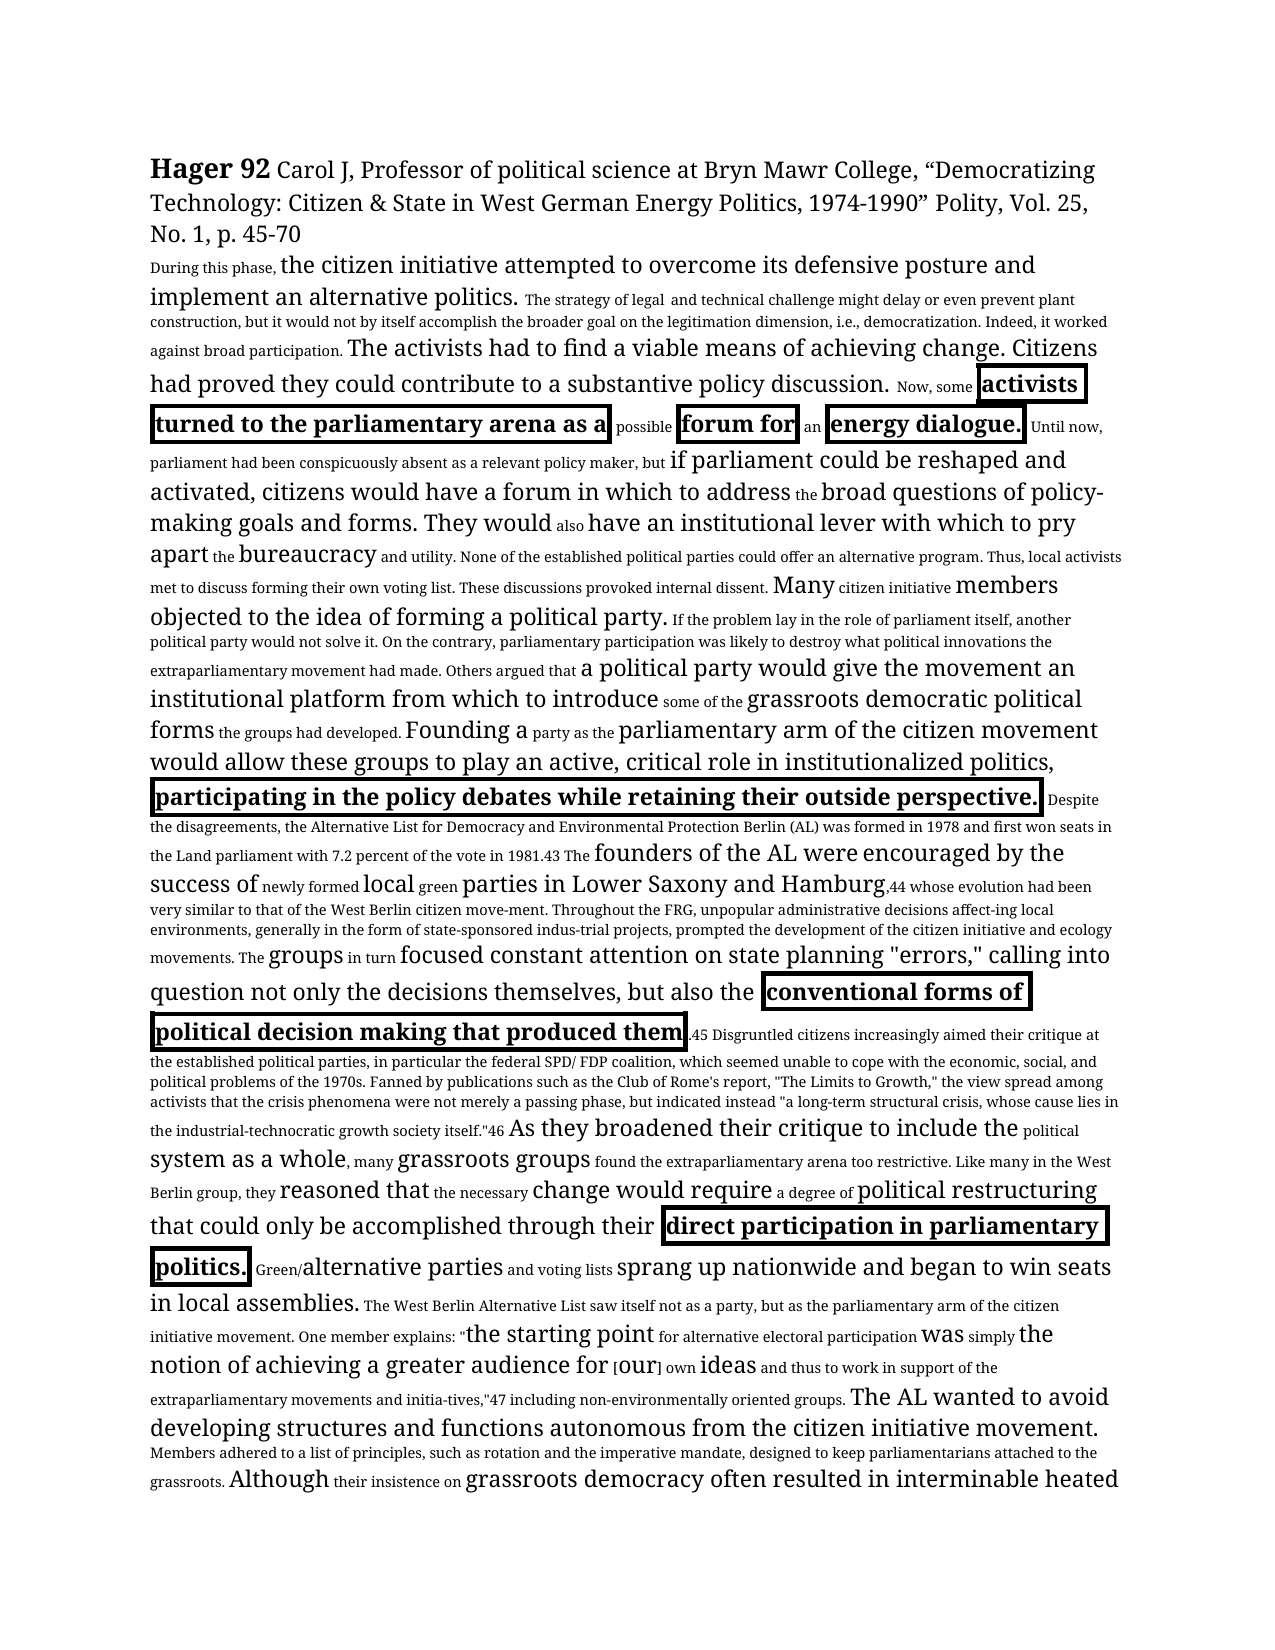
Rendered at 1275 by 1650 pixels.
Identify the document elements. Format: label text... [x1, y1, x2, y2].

text Hager 92 Carol J, Professor of political science at Bryn Mawr College, “Democratizing Technology: Citizen & State in West German Energy Politics, 1974-1990” Polity, Vol. 25, No. 1, p. 45-70 [150, 150, 1125, 249]
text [150, 249, 1125, 1494]
